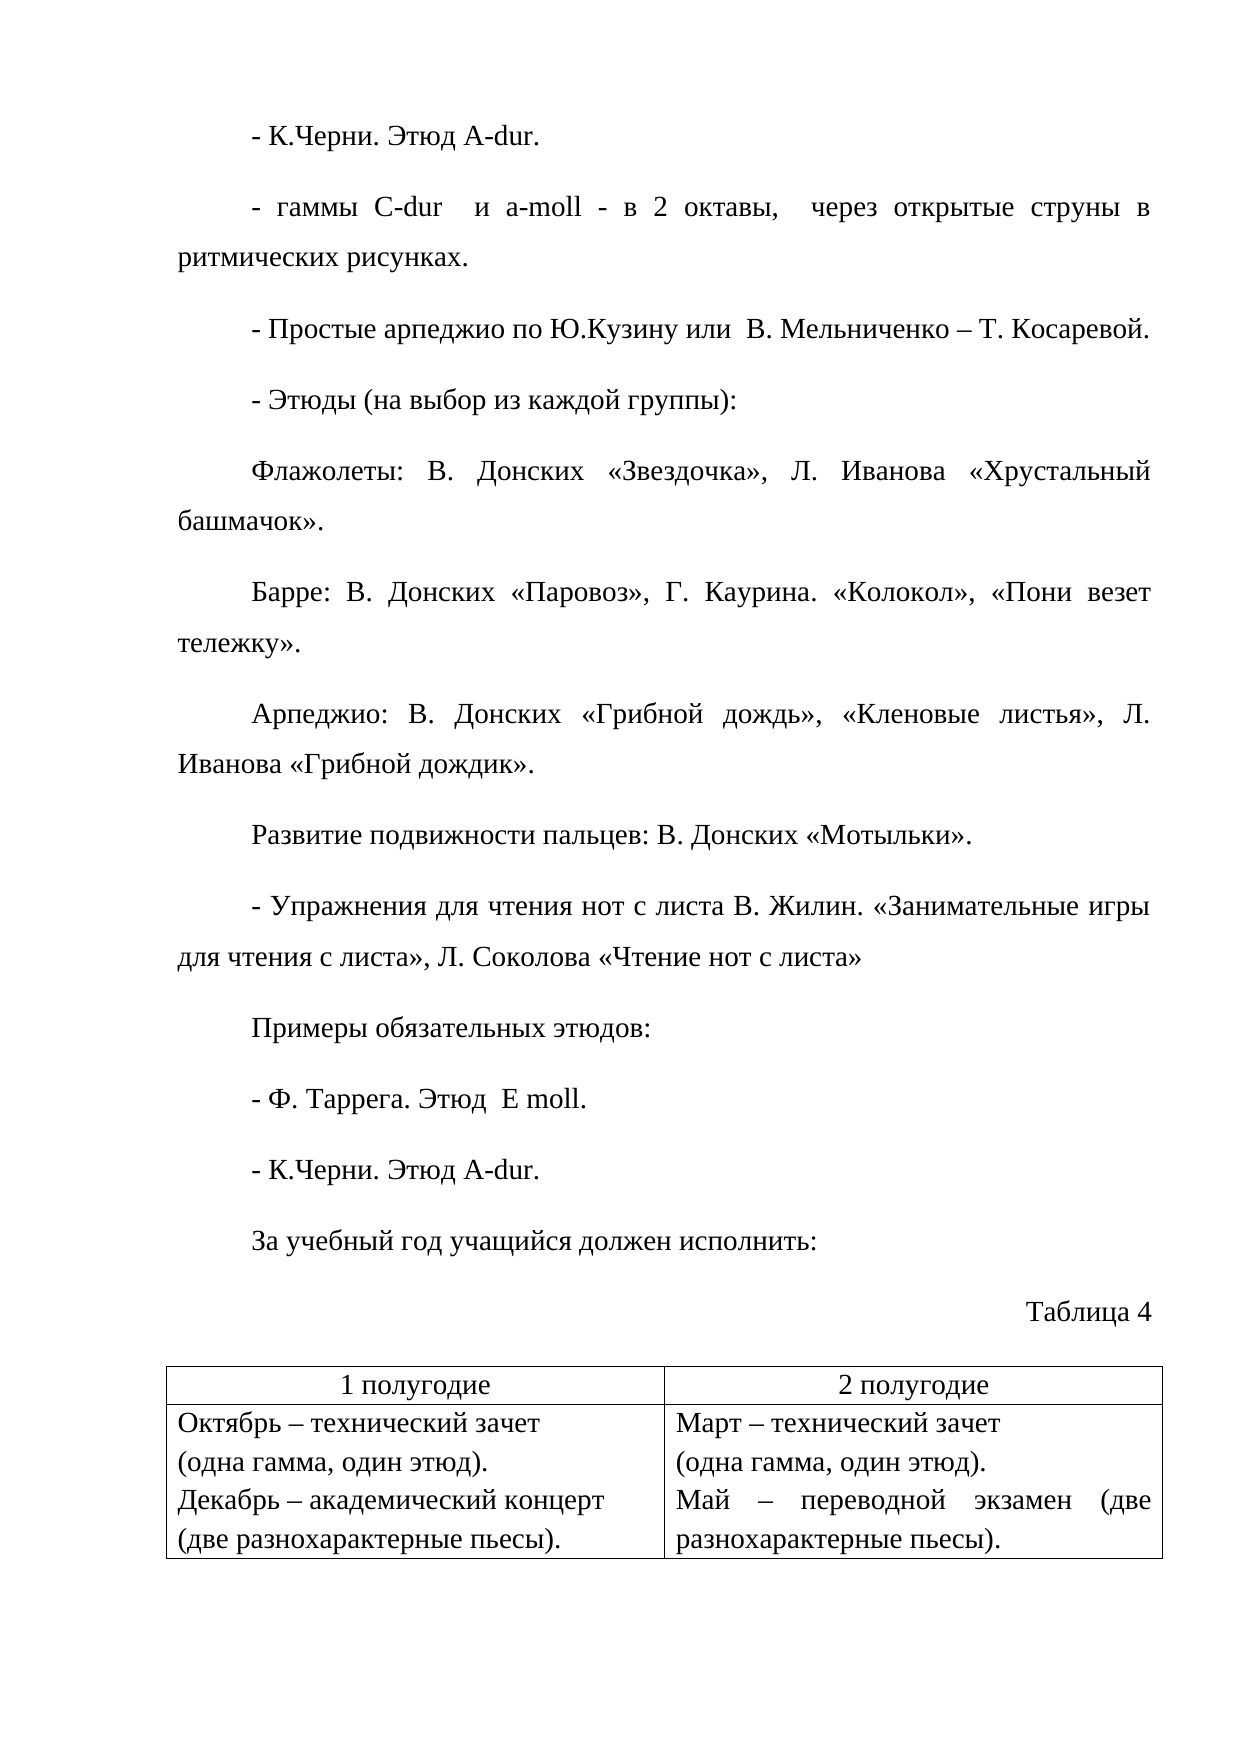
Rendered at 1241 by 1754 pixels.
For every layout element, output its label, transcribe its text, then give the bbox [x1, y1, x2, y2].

text Примеры обязательных этюдов: [177, 1010, 1152, 1043]
table_cell Март – технический зачет (одна гамма, один этюд). Май – переводной экзамен (две разнохарактерные пьесы). [665, 1405, 1162, 1558]
table_header 1 полугодие [167, 1367, 664, 1404]
text Барре: В. Донских «Паровоз», Г. Каурина. «Колокол», «Пони везет тележку». [177, 574, 1152, 658]
table_header 2 полугодие [665, 1367, 1162, 1404]
text - Упражнения для чтения нот с листа В. Жилин. «Занимательные игры для чтения с листа», Л. Соколова «Чтение нот с листа» [177, 888, 1152, 972]
text Таблица 4 [177, 1294, 1152, 1328]
text - К.Черни. Этюд A-dur. [177, 118, 1152, 152]
text Флажолеты: В. Донских «Звездочка», Л. Иванова «Хрустальный башмачок». [177, 453, 1152, 537]
text Развитие подвижности пальцев: В. Донских «Мотыльки». [177, 817, 1152, 851]
text - К.Черни. Этюд A-dur. [177, 1152, 1152, 1186]
text За учебный год учащийся должен исполнить: [177, 1223, 1152, 1257]
text Арпеджио: В. Донских «Грибной дождь», «Кленовые листья», Л. Иванова «Грибной дождик». [177, 696, 1152, 780]
text - Простые арпеджио по Ю.Кузину или В. Мельниченко – Т. Косаревой. [177, 311, 1152, 344]
text - Этюды (на выбор из каждой группы): [177, 382, 1152, 415]
text - Ф. Таррега. Этюд Е moll. [177, 1081, 1152, 1115]
table_cell Октябрь – технический зачет (одна гамма, один этюд). Декабрь – академический концерт (две разнохарактерные пьесы). [167, 1405, 664, 1558]
text - гаммы C-dur и a-moll - в 2 октавы, через открытые струны в ритмических рисунках. [177, 189, 1152, 273]
